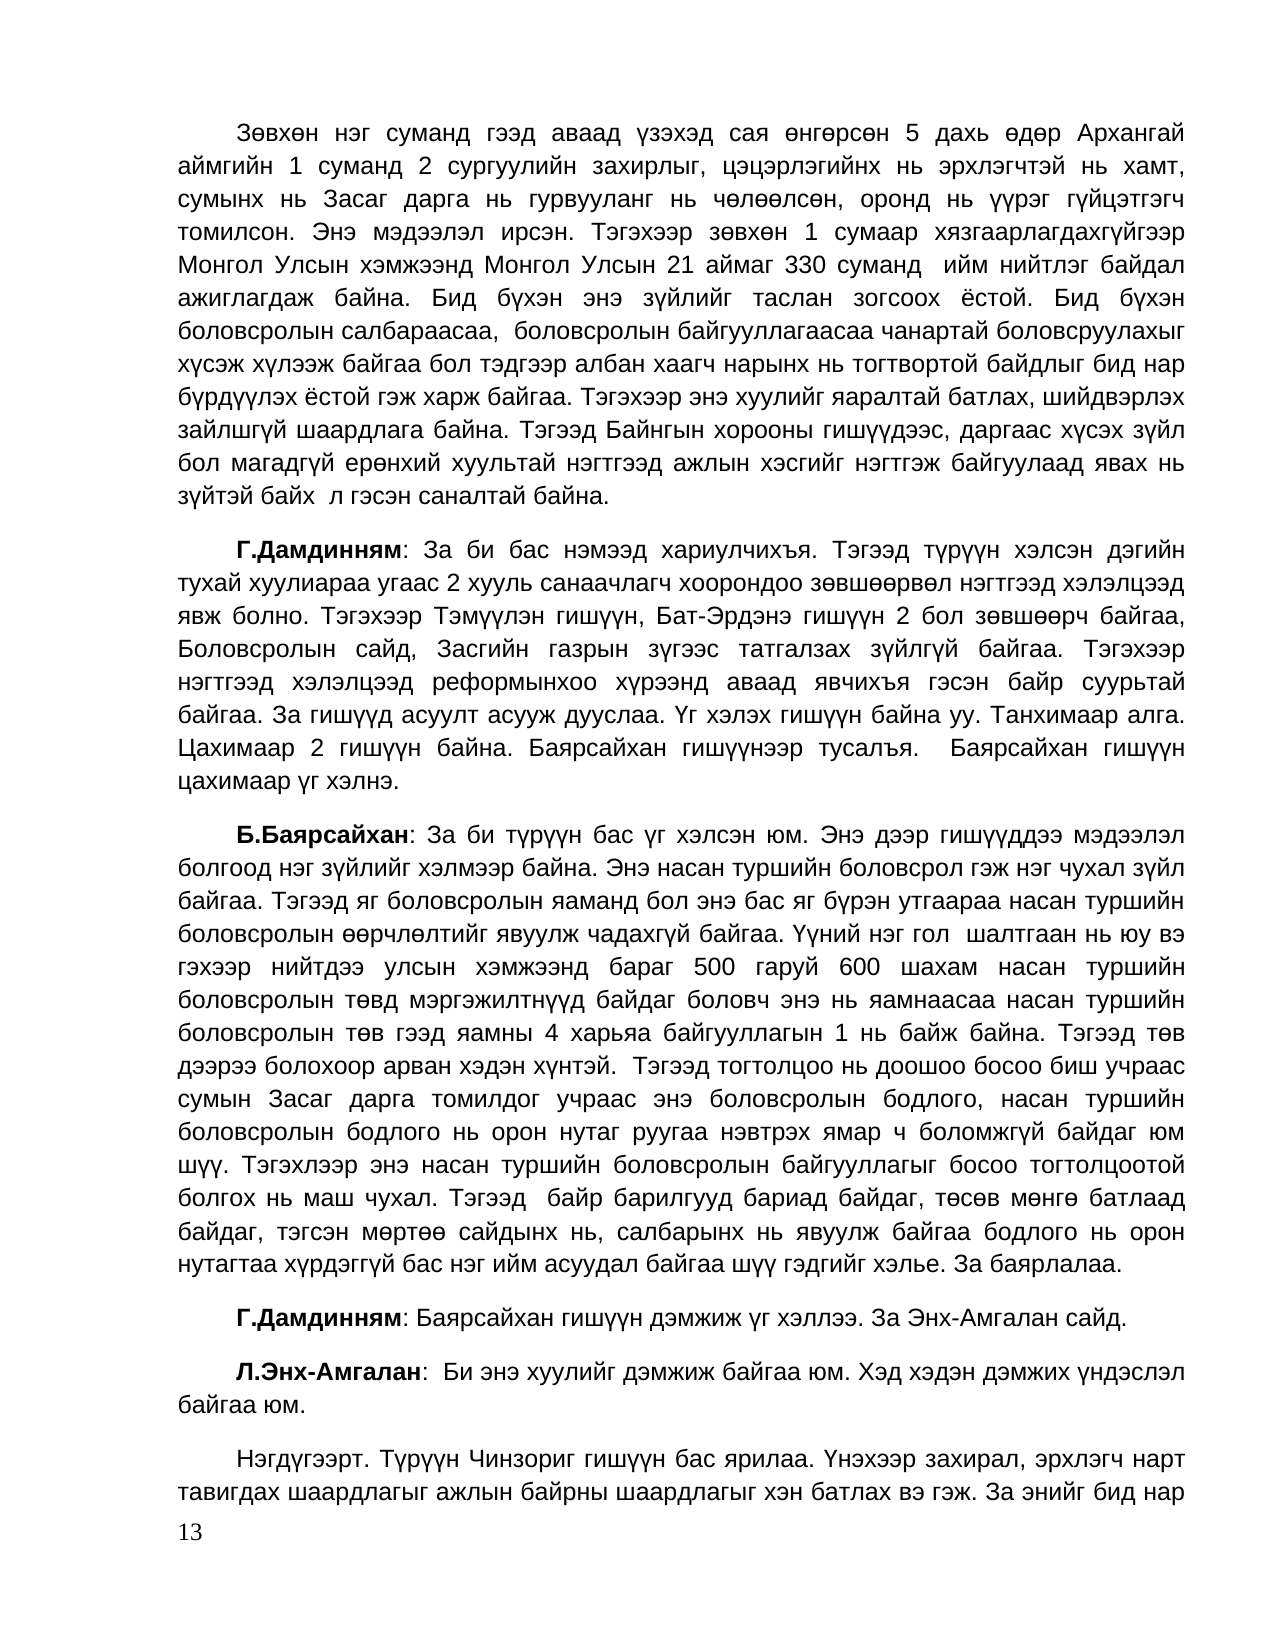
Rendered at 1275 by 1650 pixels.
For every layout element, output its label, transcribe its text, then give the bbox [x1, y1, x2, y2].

text Г.Дамдинням: За би бас нэмээд хариулчихъя. Тэгээд түрүүн хэлсэн дэгийн тухай хуулиараа угаас 2 хууль санаачлагч хоорондоо зөвшөөрвөл нэгтгээд хэлэлцээд явж болно. Тэгэхээр Тэмүүлэн гишүүн, Бат-Эрдэнэ гишүүн 2 бол зөвшөөрч байгаа, Боловсролын сайд, Засгийн газрын зүгээс татгалзах зүйлгүй байгаа. Тэгэхээр нэгтгээд хэлэлцээд реформынхоо хүрээнд аваад явчихъя гэсэн байр суурьтай байгаа. За гишүүд асуулт асууж дууслаа. Үг хэлэх гишүүн байна уу. Танхимаар алга. Цахимаар 2 гишүүн байна. Баярсайхан гишүүнээр тусалъя. Баярсайхан гишүүн цахимаар үг хэлнэ. [177, 535, 1186, 795]
text Б.Баярсайхан: За би түрүүн бас үг хэлсэн юм. Энэ дээр гишүүддээ мэдээлэл болгоод нэг зүйлийг хэлмээр байна. Энэ насан туршийн боловсрол гэж нэг чухал зүйл байгаа. Тэгээд яг боловсролын яаманд бол энэ бас яг бүрэн утгаараа насан туршийн боловсролын өөрчлөлтийг явуулж чадахгүй байгаа. Үүний нэг гол шалтгаан нь юу вэ гэхээр нийтдээ улсын хэмжээнд бараг 500 гаруй 600 шахам насан туршийн боловсролын төвд мэргэжилтнүүд байдаг боловч энэ нь яамнаасаа насан туршийн боловсролын төв гээд яамны 4 харьяа байгууллагын 1 нь байж байна. Тэгээд төв дээрээ болохоор арван хэдэн хүнтэй. Тэгээд тогтолцоо нь доошоо босоо биш учраас сумын Засаг дарга томилдог учраас энэ боловсролын бодлого, насан туршийн боловсролын бодлого нь орон нутаг руугаа нэвтрэх ямар ч боломжгүй байдаг юм шүү. Тэгэхлээр энэ насан туршийн боловсролын байгууллагыг босоо тогтолцоотой болгох нь маш чухал. Тэгээд байр барилгууд бариад байдаг, төсөв мөнгө батлаад байдаг, тэгсэн мөртөө сайдынх нь, салбарынх нь явуулж байгаа бодлого нь орон нутагтаа хүрдэггүй бас нэг ийм асуудал байгаа шүү гэдгийг хэлье. За баярлалаа. [177, 820, 1186, 1278]
text Л.Энх-Амгалан: Би энэ хуулийг дэмжиж байгаа юм. Хэд хэдэн дэмжих үндэслэл байгаа юм. [177, 1357, 1186, 1419]
text Зөвхөн нэг суманд гээд аваад үзэхэд сая өнгөрсөн 5 дахь өдөр Архангай аймгийн 1 суманд 2 сургуулийн захирлыг, цэцэрлэгийнх нь эрхлэгчтэй нь хамт, сумынх нь Засаг дарга нь гурвууланг нь чөлөөлсөн, оронд нь үүрэг гүйцэтгэгч томилсон. Энэ мэдээлэл ирсэн. Тэгэхээр зөвхөн 1 сумаар хязгаарлагдахгүйгээр Монгол Улсын хэмжээнд Монгол Улсын 21 аймаг 330 суманд ийм нийтлэг байдал ажиглагдаж байна. Бид бүхэн энэ зүйлийг таслан зогсоох ёстой. Бид бүхэн боловсролын салбараасаа, боловсролын байгууллагаасаа чанартай боловсруулахыг хүсэж хүлээж байгаа бол тэдгээр албан хаагч нарынх нь тогтвортой байдлыг бид нар бүрдүүлэх ёстой гэж харж байгаа. Тэгэхээр энэ хуулийг яаралтай батлах, шийдвэрлэх зайлшгүй шаардлага байна. Тэгээд Байнгын хорооны гишүүдээс, даргаас хүсэх зүйл бол магадгүй ерөнхий хуультай нэгтгээд ажлын хэсгийг нэгтгэж байгуулаад явах нь зүйтэй байх л гэсэн саналтай байна. [177, 118, 1186, 510]
text Г.Дамдинням: Баярсайхан гишүүн дэмжиж үг хэллээ. За Энх-Амгалан сайд. [177, 1303, 1186, 1332]
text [177, 1444, 1186, 1506]
